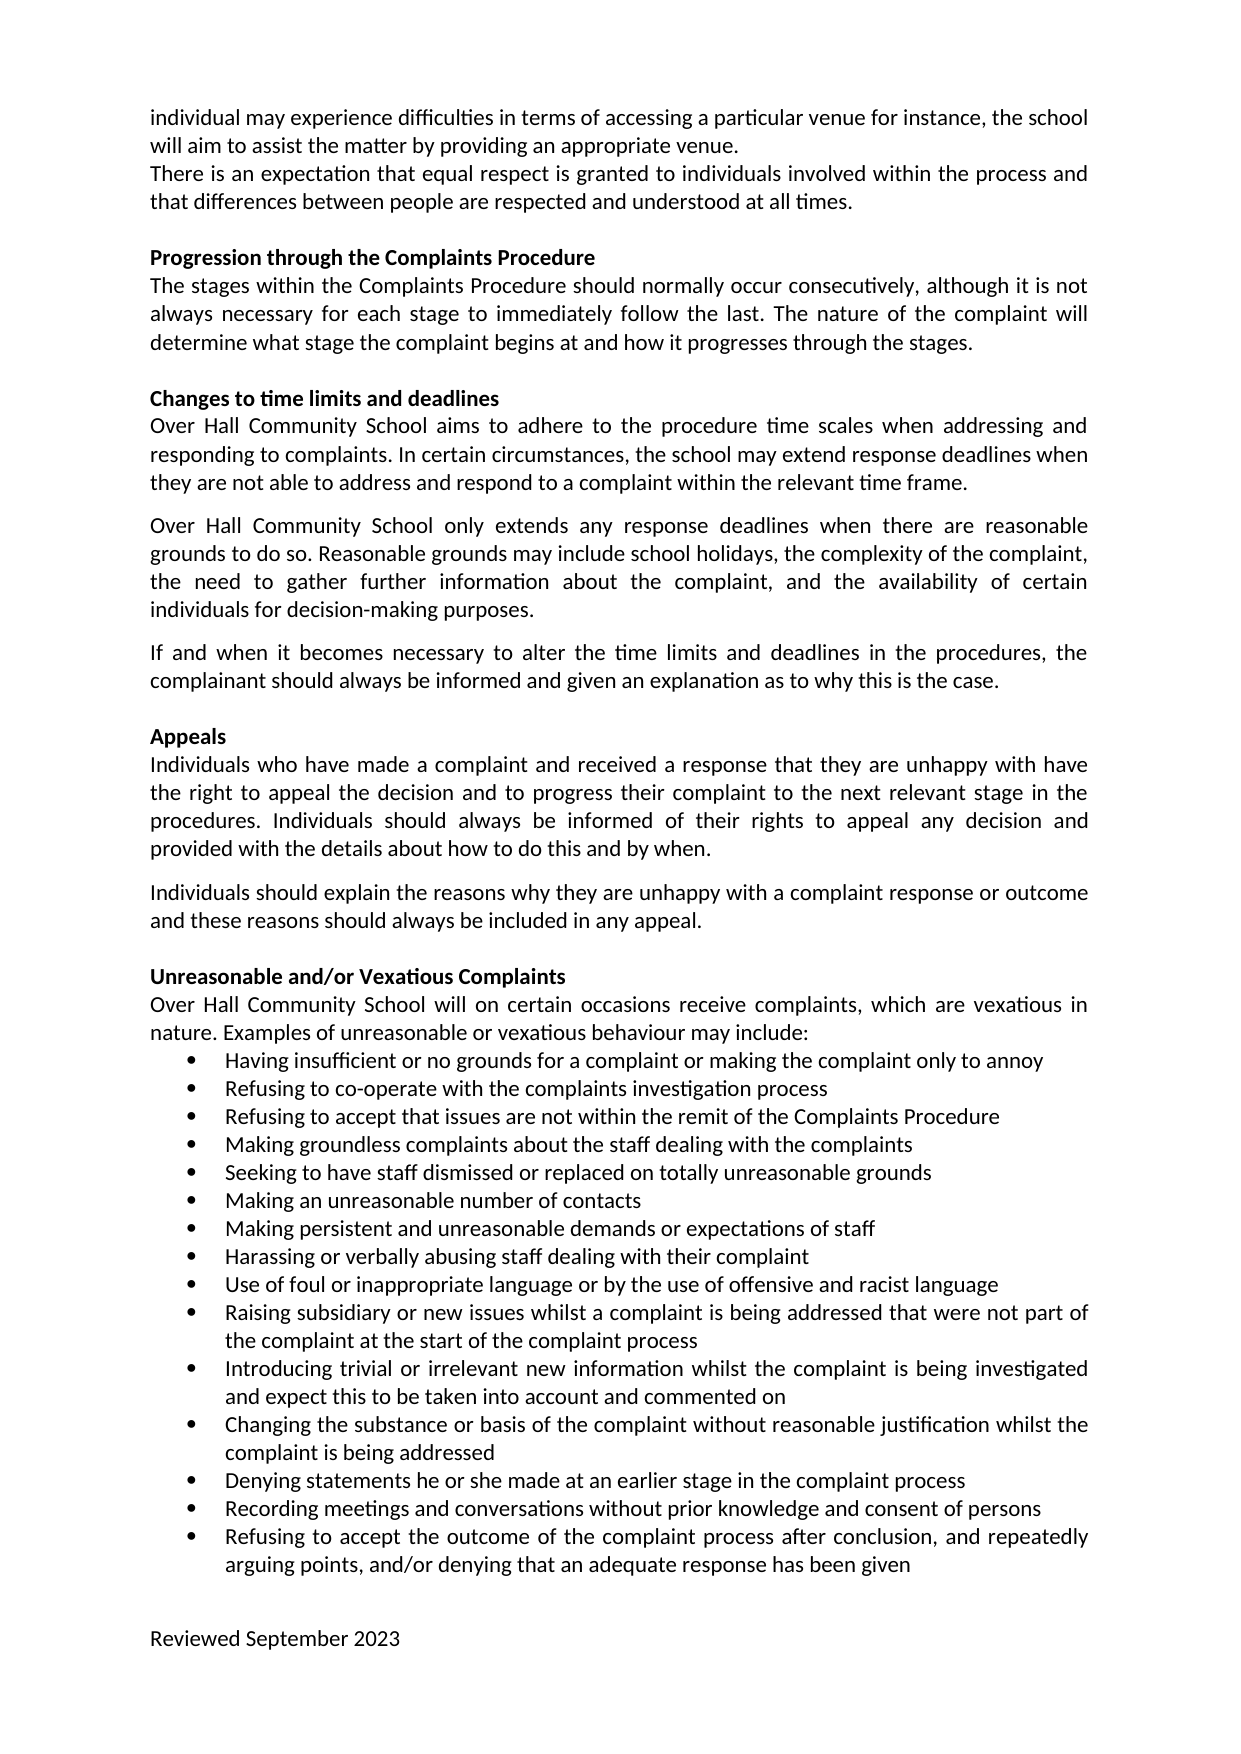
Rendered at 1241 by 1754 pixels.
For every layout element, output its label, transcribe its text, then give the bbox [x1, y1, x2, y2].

text Changes to time limits and deadlines [150, 384, 1090, 412]
list Introducing trivial or irrelevant new information whilst the complaint is being investigated and expect this to be taken into account and commented on [187, 1354, 1090, 1410]
list Harassing or verbally abusing staff dealing with their complaint [187, 1242, 1090, 1270]
list Refusing to accept the outcome of the complaint process after conclusion, and repeatedly arguing points, and/or denying that an adequate response has been given [187, 1522, 1090, 1578]
list Recording meetings and conversations without prior knowledge and consent of persons [187, 1494, 1090, 1522]
text Appeals [150, 722, 1090, 751]
text Over Hall Community School will on certain occasions receive complaints, which are vexatious in nature. Examples of unreasonable or vexatious behaviour may include: [150, 990, 1090, 1046]
text The stages within the Complaints Procedure should normally occur consecutively, although it is not always necessary for each stage to immediately follow the last. The nature of the complaint will determine what stage the complaint begins at and how it progresses through the stages. [150, 272, 1090, 356]
text Over Hall Community School only extends any response deadlines when there are reasonable grounds to do so. Reasonable grounds may include school holidays, the complexity of the complaint, the need to gather further information about the complaint, and the availability of certain individuals for decision-making purposes. [150, 511, 1090, 623]
list Changing the substance or basis of the complaint without reasonable justification whilst the complaint is being addressed [187, 1410, 1090, 1466]
text Progression through the Complaints Procedure [150, 243, 1090, 272]
list Having insufficient or no grounds for a complaint or making the complaint only to annoy [187, 1046, 1090, 1074]
list Use of foul or inappropriate language or by the use of offensive and racist language [187, 1270, 1090, 1298]
list Refusing to co-operate with the complaints investigation process [187, 1074, 1090, 1102]
text Over Hall Community School aims to adhere to the procedure time scales when addressing and responding to complaints. In certain circumstances, the school may extend response deadlines when they are not able to address and respond to a complaint within the relevant time frame. [150, 412, 1090, 496]
list Refusing to accept that issues are not within the remit of the Complaints Procedure [187, 1102, 1090, 1130]
list Making persistent and unreasonable demands or expectations of staff [187, 1214, 1090, 1242]
list Making an unreasonable number of contacts [187, 1186, 1090, 1214]
text There is an expectation that equal respect is granted to individuals involved within the process and that differences between people are respected and understood at all times. [150, 159, 1090, 216]
list Seeking to have staff dismissed or replaced on totally unreasonable grounds [187, 1158, 1090, 1186]
text Individuals should explain the reasons why they are unhappy with a complaint response or outcome and these reasons should always be included in any appeal. [150, 878, 1090, 934]
list Denying statements he or she made at an earlier stage in the complaint process [187, 1466, 1090, 1494]
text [150, 103, 1090, 159]
list Making groundless complaints about the staff dealing with the complaints [187, 1130, 1090, 1158]
text Individuals who have made a complaint and received a response that they are unhappy with have the right to appeal the decision and to progress their complaint to the next relevant stage in the procedures. Individuals should always be informed of their rights to appeal any decision and provided with the details about how to do this and by when. [150, 751, 1090, 863]
list Raising subsidiary or new issues whilst a complaint is being addressed that were not part of the complaint at the start of the complaint process [187, 1298, 1090, 1354]
text Unreasonable and/or Vexatious Complaints [150, 962, 1090, 990]
text If and when it becomes necessary to alter the time limits and deadlines in the procedures, the complainant should always be informed and given an explanation as to why this is the case. [150, 638, 1090, 694]
